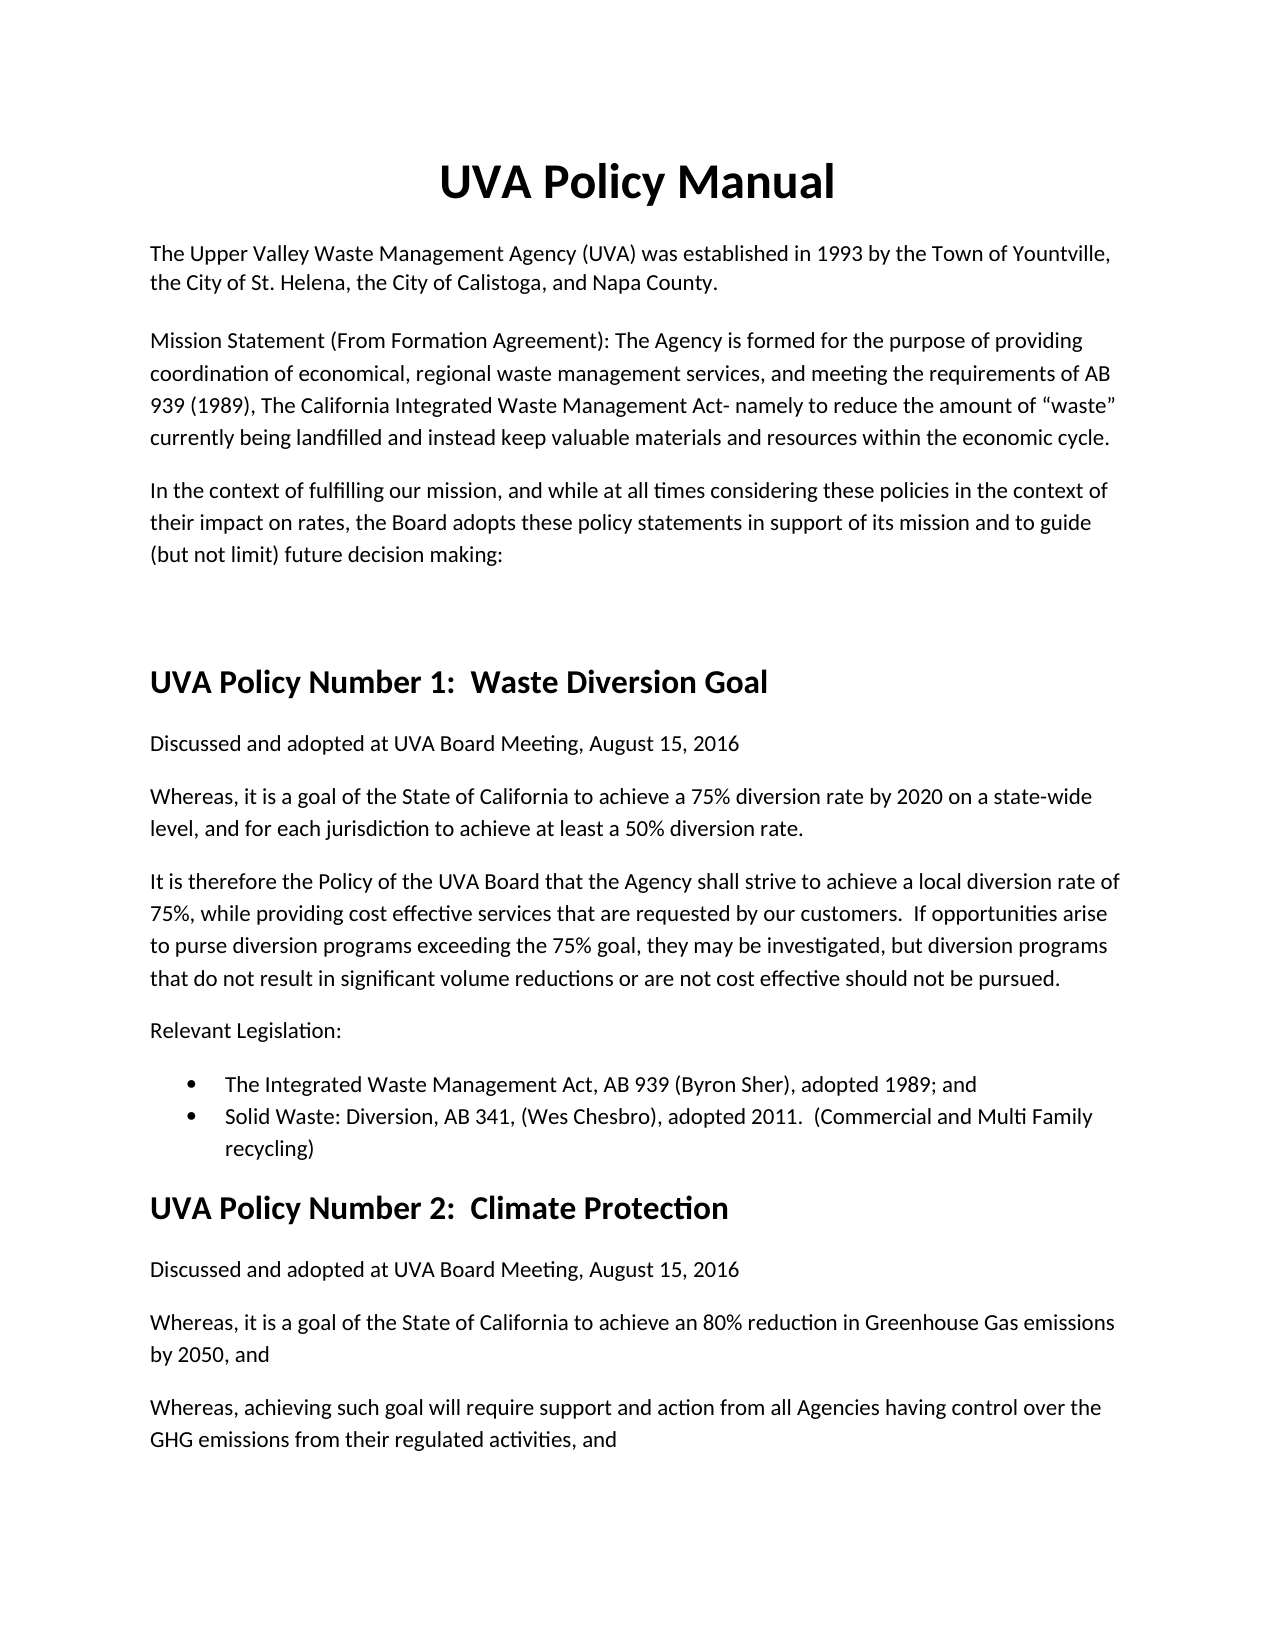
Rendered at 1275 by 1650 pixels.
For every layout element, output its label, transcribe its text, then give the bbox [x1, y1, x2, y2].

text Whereas, it is a goal of the State of California to achieve an 80% reduction in Greenhouse Gas emissions by 2050, and [150, 1308, 1125, 1368]
list Solid Waste: Diversion, AB 341, (Wes Chesbro), adopted 2011. (Commercial and Multi Family recycling) [187, 1102, 1125, 1162]
text Discussed and adopted at UVA Board Meeting, August 15, 2016 [150, 729, 1125, 757]
text UVA Policy Number 2: Climate Protection [150, 1187, 1125, 1228]
text The Upper Valley Waste Management Agency (UVA) was established in 1993 by the Town of Yountville, the City of St. Helena, the City of Calistoga, and Napa County. [150, 239, 1125, 297]
text Discussed and adopted at UVA Board Meeting, August 15, 2016 [150, 1255, 1125, 1283]
text Relevant Legislation: [150, 1017, 1125, 1045]
list The Integrated Waste Management Act, AB 939 (Byron Sher), adopted 1989; and [187, 1070, 1125, 1098]
text It is therefore the Policy of the UVA Board that the Agency shall strive to achieve a local diversion rate of 75%, while providing cost effective services that are requested by our customers. If opportunities arise to purse diversion programs exceeding the 75% goal, they may be investigated, but diversion programs that do not result in significant volume reductions or are not cost effective should not be pursued. [150, 867, 1125, 992]
text Whereas, it is a goal of the State of California to achieve a 75% diversion rate by 2020 on a state-wide level, and for each jurisdiction to achieve at least a 50% diversion rate. [150, 782, 1125, 842]
text UVA Policy Manual [150, 150, 1125, 211]
text Whereas, achieving such goal will require support and action from all Agencies having control over the GHG emissions from their regulated activities, and [150, 1393, 1125, 1453]
text Mission Statement (From Formation Agreement): The Agency is formed for the purpose of providing coordination of economical, regional waste management services, and meeting the requirements of AB 939 (1989), The California Integrated Waste Management Act- namely to reduce the amount of “waste” currently being landfilled and instead keep valuable materials and resources within the economic cycle. [150, 327, 1125, 451]
text In the context of fulfilling our mission, and while at all times considering these policies in the context of their impact on rates, the Board adopts these policy statements in support of its mission and to guide (but not limit) future decision making: [150, 476, 1125, 569]
text UVA Policy Number 1: Waste Diversion Goal [150, 661, 1125, 702]
